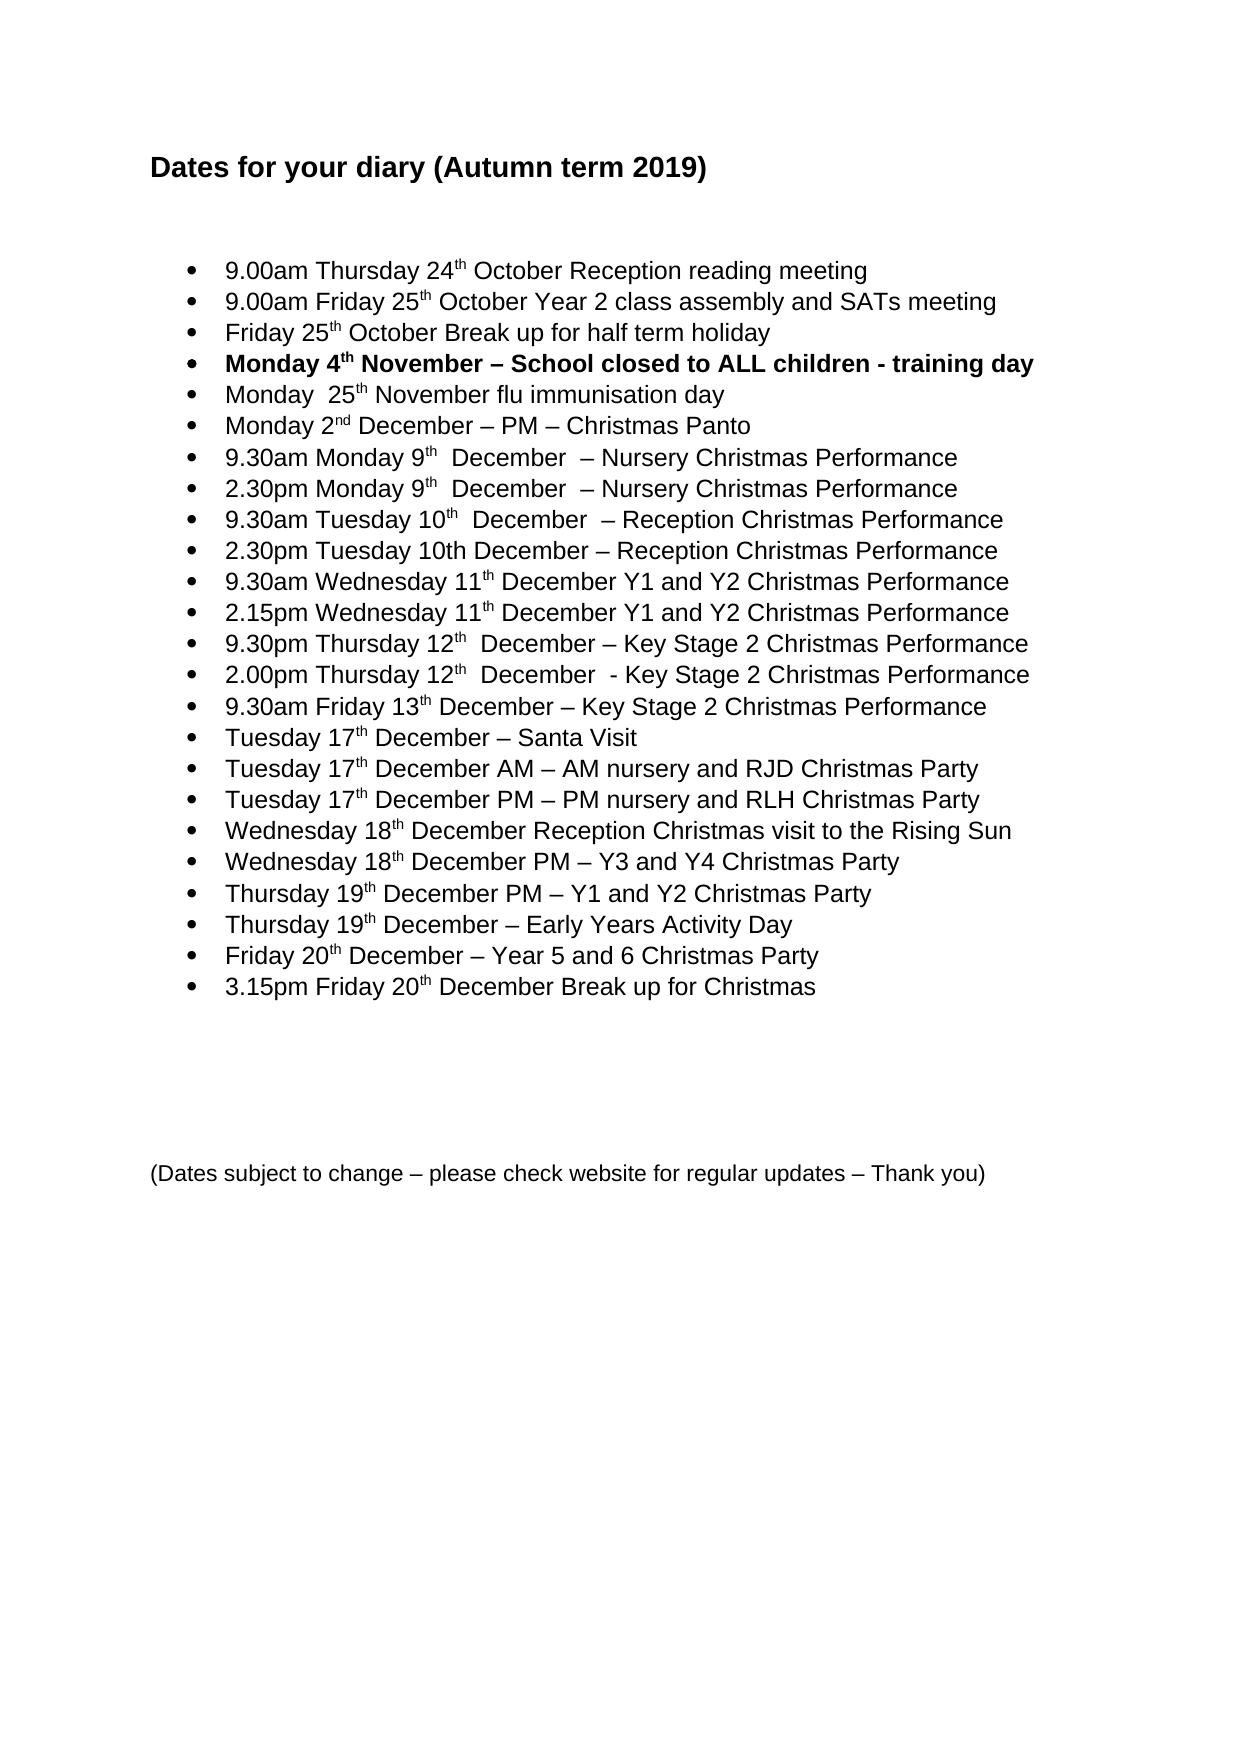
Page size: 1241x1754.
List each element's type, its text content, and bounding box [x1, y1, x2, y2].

list Monday 2nd December – PM – Christmas Panto [187, 411, 1090, 440]
list Thursday 19th December PM – Y1 and Y2 Christmas Party [187, 878, 1090, 907]
list 2.00pm Thursday 12th December - Key Stage 2 Christmas Performance [187, 661, 1090, 689]
list Friday 25th October Break up for half term holiday [187, 318, 1090, 347]
list 9.30am Monday 9th December – Nursery Christmas Performance [187, 442, 1090, 471]
list 9.30am Friday 13th December – Key Stage 2 Christmas Performance [187, 692, 1090, 721]
list Tuesday 17th December AM – AM nursery and RJD Christmas Party [187, 754, 1090, 783]
list 9.30am Tuesday 10th December – Reception Christmas Performance [187, 505, 1090, 534]
list 9.00am Thursday 24th October Reception reading meeting [187, 256, 1090, 284]
list 9.30am Wednesday 11th December Y1 and Y2 Christmas Performance [187, 567, 1090, 596]
list Monday 4th November – School closed to ALL children - training day [187, 349, 1090, 378]
list Monday 25th November flu immunisation day [187, 380, 1090, 409]
list Thursday 19th December – Early Years Activity Day [187, 910, 1090, 938]
list 9.30pm Thursday 12th December – Key Stage 2 Christmas Performance [187, 629, 1090, 658]
list 9.00am Friday 25th October Year 2 class assembly and SATs meeting [187, 287, 1090, 316]
list 2.15pm Wednesday 11th December Y1 and Y2 Christmas Performance [187, 598, 1090, 627]
list 2.30pm Tuesday 10th December – Reception Christmas Performance [187, 536, 1090, 565]
list Wednesday 18th December PM – Y3 and Y4 Christmas Party [187, 847, 1090, 876]
list Tuesday 17th December – Santa Visit [187, 723, 1090, 752]
text Dates for your diary (Autumn term 2019) [150, 150, 1090, 183]
list 2.30pm Monday 9th December – Nursery Christmas Performance [187, 474, 1090, 502]
list Tuesday 17th December PM – PM nursery and RLH Christmas Party [187, 785, 1090, 814]
list Friday 20th December – Year 5 and 6 Christmas Party [187, 941, 1090, 970]
text (Dates subject to change – please check website for regular updates – Thank you) [150, 1160, 1090, 1187]
list 3.15pm Friday 20th December Break up for Christmas [187, 972, 1090, 1001]
list Wednesday 18th December Reception Christmas visit to the Rising Sun [187, 816, 1090, 845]
